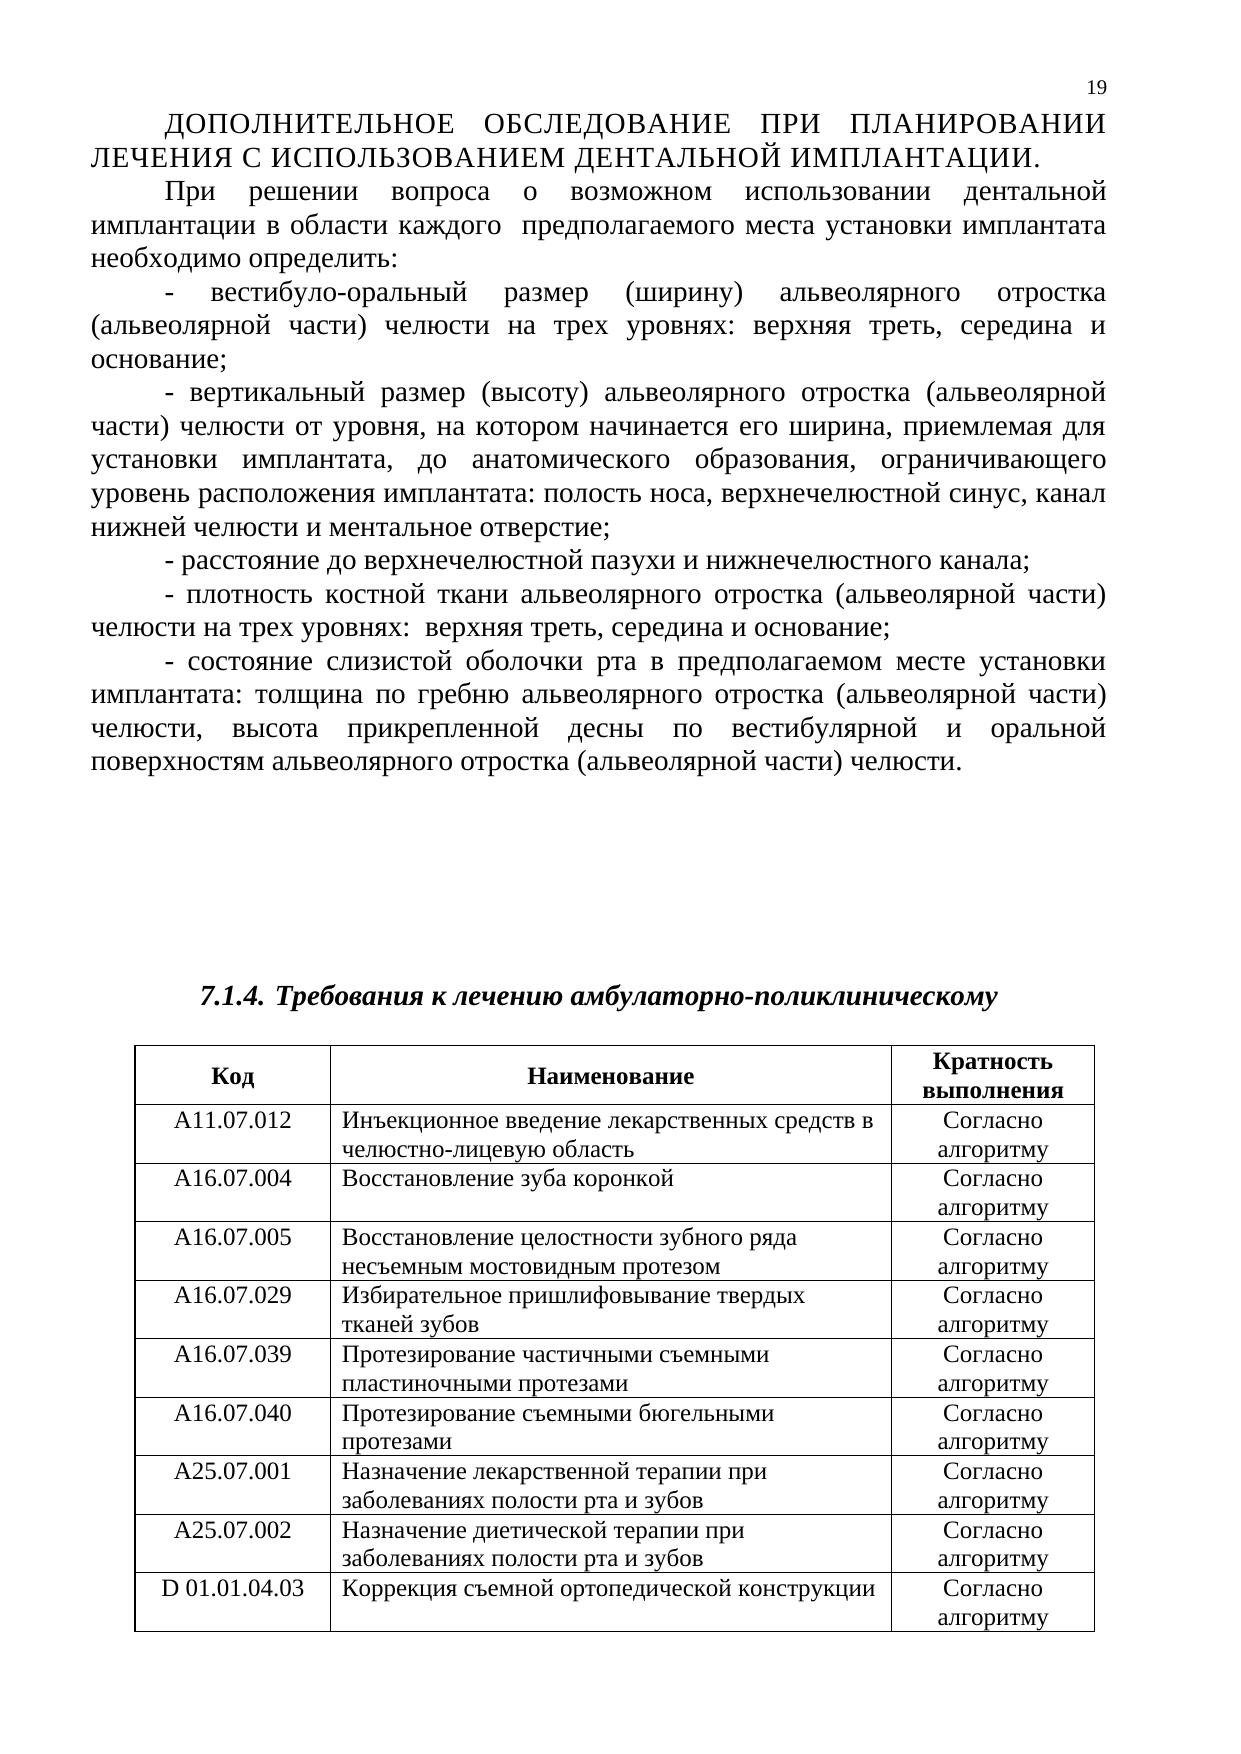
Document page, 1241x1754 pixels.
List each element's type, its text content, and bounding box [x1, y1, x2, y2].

table_cell А25.07.002 [136, 1515, 330, 1572]
table_cell Избирательное пришлифовывание твердых тканей зубов [331, 1281, 891, 1338]
table_cell А16.07.039 [136, 1339, 330, 1397]
table_cell А16.07.005 [136, 1222, 330, 1279]
table_cell А25.07.001 [136, 1456, 330, 1514]
table_header Кратность выполнения [892, 1046, 1094, 1104]
table_cell Инъекционное введение лекарственных средств в челюстно-лицевую область [331, 1105, 891, 1162]
table_cell А16.07.029 [136, 1281, 330, 1338]
table_cell Согласно алгоритму [892, 1164, 1094, 1221]
table_cell Согласно алгоритму [892, 1398, 1094, 1455]
table_cell А16.07.040 [136, 1398, 330, 1455]
text - расстояние до верхнечелюстной пазухи и нижнечелюстного канала; [91, 542, 1107, 576]
text - плотность костной ткани альвеолярного отростка (альвеолярной части) челюсти на трех уровнях: верхняя треть, середина и основание; [91, 576, 1107, 643]
table_cell А16.07.004 [136, 1164, 330, 1221]
text При решении вопроса о возможном использовании дентальной имплантации в области каждого предполагаемого места установки имплантата необходимо определить: [91, 173, 1107, 274]
table_cell Согласно алгоритму [892, 1573, 1094, 1631]
table_cell Протезирование частичными съемными пластиночными протезами [331, 1339, 891, 1397]
list Требования к лечению амбулаторно-поликлиническому [91, 978, 1107, 1012]
table_header Наименование [331, 1046, 891, 1104]
table_cell D 01.01.04.03 [136, 1573, 330, 1631]
table_cell Восстановление целостности зубного ряда несъемным мостовидным протезом [331, 1222, 891, 1279]
table_cell Согласно алгоритму [892, 1456, 1094, 1514]
table_cell Назначение лекарственной терапии при заболеваниях полости рта и зубов [331, 1456, 891, 1514]
table_cell Согласно алгоритму [892, 1105, 1094, 1162]
table_cell Коррекция съемной ортопедической конструкции [331, 1573, 891, 1631]
table_cell Восстановление зуба коронкой [331, 1164, 891, 1221]
table_cell А11.07.012 [136, 1105, 330, 1162]
table_cell Согласно алгоритму [892, 1515, 1094, 1572]
table_cell Протезирование съемными бюгельными протезами [331, 1398, 891, 1455]
table_cell Назначение диетической терапии при заболеваниях полости рта и зубов [331, 1515, 891, 1572]
table_header Код [136, 1046, 330, 1104]
text - вестибуло-оральный размер (ширину) альвеолярного отростка (альвеолярной части) челюсти на трех уровнях: верхняя треть, середина и основание; [91, 274, 1107, 374]
text - состояние слизистой оболочки рта в предполагаемом месте установки имплантата: толщина по гребню альвеолярного отростка (альвеолярной части) челюсти, высота прикрепленной десны по вестибулярной и оральной поверхностям альвеолярного отростка (альвеолярной части) челюсти. [91, 643, 1107, 777]
table_cell Согласно алгоритму [892, 1339, 1094, 1397]
table_cell Согласно алгоритму [892, 1222, 1094, 1279]
text ДОПОЛНИТЕЛЬНОЕ ОБСЛЕДОВАНИЕ ПРИ ПЛАНИРОВАНИИ ЛЕЧЕНИЯ С ИСПОЛЬЗОВАНИЕМ ДЕНТАЛЬНОЙ ИМПЛАНТАЦИИ. [91, 106, 1107, 173]
text - вертикальный размер (высоту) альвеолярного отростка (альвеолярной части) челюсти от уровня, на котором начинается его ширина, приемлемая для установки имплантата, до анатомического образования, ограничивающего уровень расположения имплантата: полость носа, верхнечелюстной синус, канал нижней челюсти и ментальное отверстие; [91, 374, 1107, 542]
table_cell Согласно алгоритму [892, 1281, 1094, 1338]
